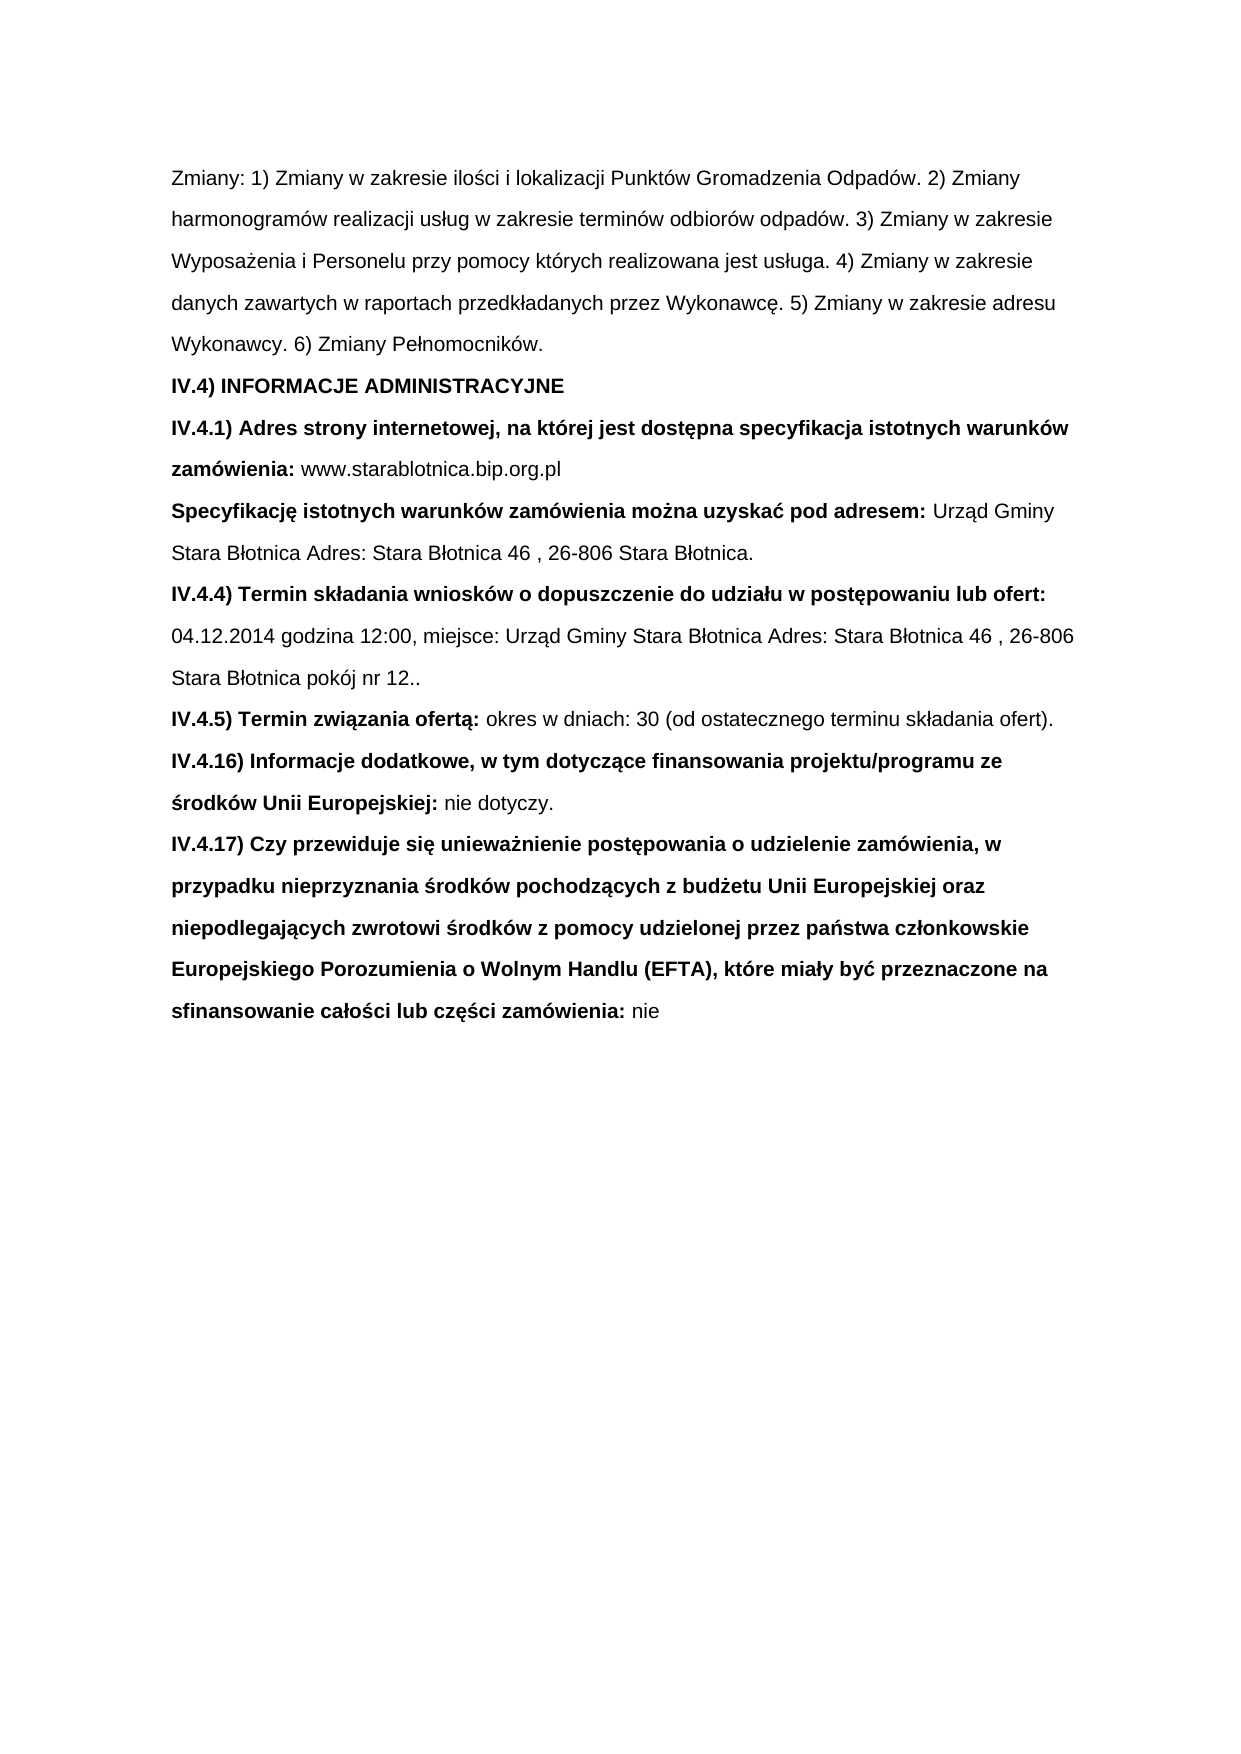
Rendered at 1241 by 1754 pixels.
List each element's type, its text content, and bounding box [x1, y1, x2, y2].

text IV.4.17) Czy przewiduje się unieważnienie postępowania o udzielenie zamówienia, w przypadku nieprzyznania środków pochodzących z budżetu Unii Europejskiej oraz niepodlegających zwrotowi środków z pomocy udzielonej przez państwa członkowskie Europejskiego Porozumienia o Wolnym Handlu (EFTA), które miały być przeznaczone na sfinansowanie całości lub części zamówienia: nie [171, 814, 1093, 1023]
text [171, 148, 1093, 356]
text IV.4.16) Informacje dodatkowe, w tym dotyczące finansowania projektu/programu ze środków Unii Europejskiej: nie dotyczy. [171, 731, 1093, 814]
text IV.4) INFORMACJE ADMINISTRACYJNE [171, 356, 1093, 398]
text IV.4.5) Termin związania ofertą: okres w dniach: 30 (od ostatecznego terminu składania ofert). [171, 689, 1093, 731]
text IV.4.4) Termin składania wniosków o dopuszczenie do udziału w postępowaniu lub ofert: 04.12.2014 godzina 12:00, miejsce: Urząd Gminy Stara Błotnica Adres: Stara Błotnica 46 , 26-806 Stara Błotnica pokój nr 12.. [171, 564, 1093, 689]
text IV.4.1) Adres strony internetowej, na której jest dostępna specyfikacja istotnych warunków zamówienia: www.starablotnica.bip.org.pl Specyfikację istotnych warunków zamówienia można uzyskać pod adresem: Urząd Gminy Stara Błotnica Adres: Stara Błotnica 46 , 26-806 Stara Błotnica. [171, 398, 1093, 564]
